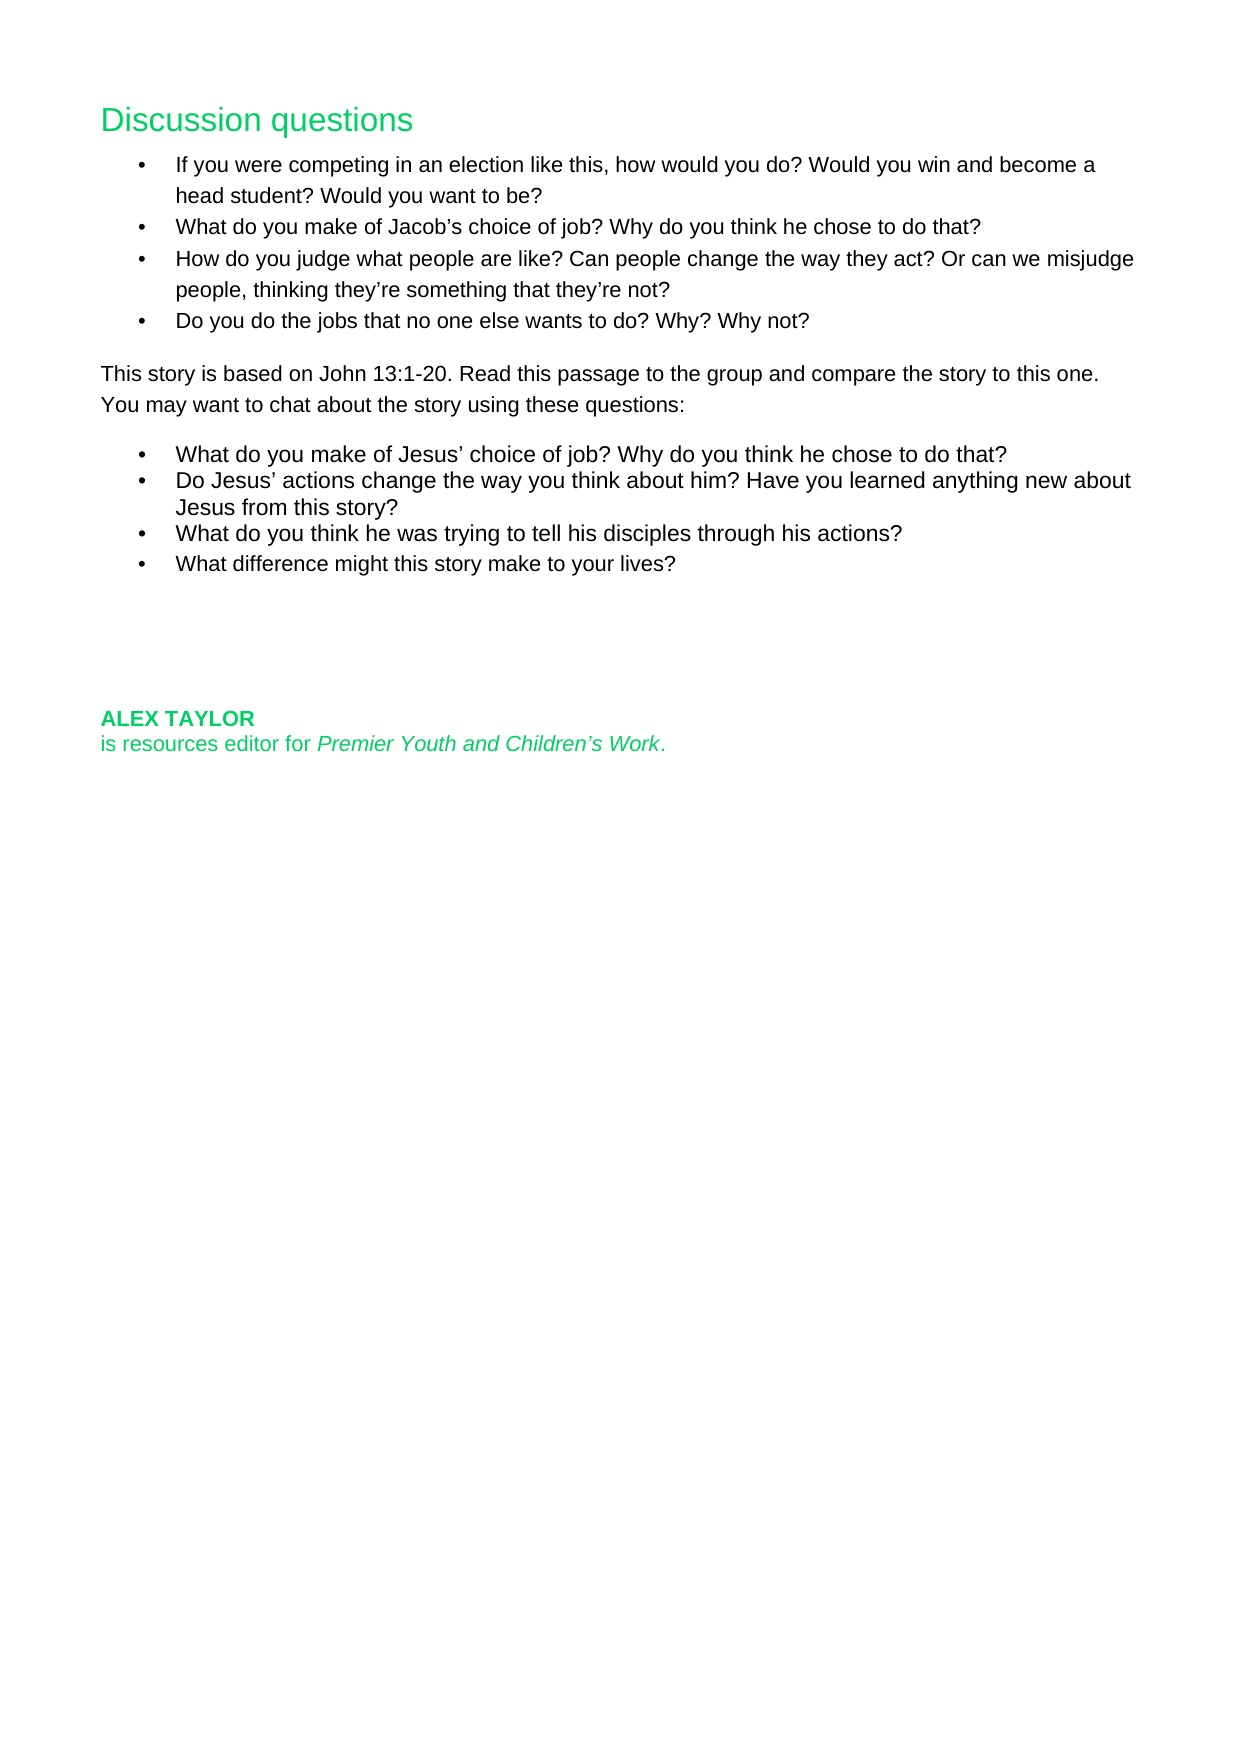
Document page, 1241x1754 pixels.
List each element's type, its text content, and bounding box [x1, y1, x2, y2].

list What do you make of Jesus’ choice of job? Why do you think he chose to do that? [138, 441, 1140, 467]
text This story is based on John 13:1-20. Read this passage to the group and compare the story to this one. You may want to chat about the story using these questions: [100, 357, 1140, 419]
list What do you think he was trying to tell his disciples through his actions? [138, 520, 1140, 546]
list How do you judge what people are like? Can people change the way they act? Or can we misjudge people, thinking they’re something that they’re not? [138, 241, 1140, 303]
list What do you make of Jacob’s choice of job? Why do you think he chose to do that? [138, 210, 1140, 241]
list Do you do the jobs that no one else wants to do? Why? Why not? [138, 303, 1140, 335]
list Do Jesus’ actions change the way you think about him? Have you learned anything new about Jesus from this story? [138, 467, 1140, 520]
list What difference might this story make to your lives? [138, 546, 1140, 578]
list If you were competing in an election like this, how would you do? Would you win and become a head student? Would you want to be? [138, 147, 1140, 210]
text ALEX TAYLOR [100, 706, 1140, 731]
text is resources editor for Premier Youth and Children’s Work. [100, 731, 1140, 756]
subtitle Discussion questions [100, 100, 1140, 139]
